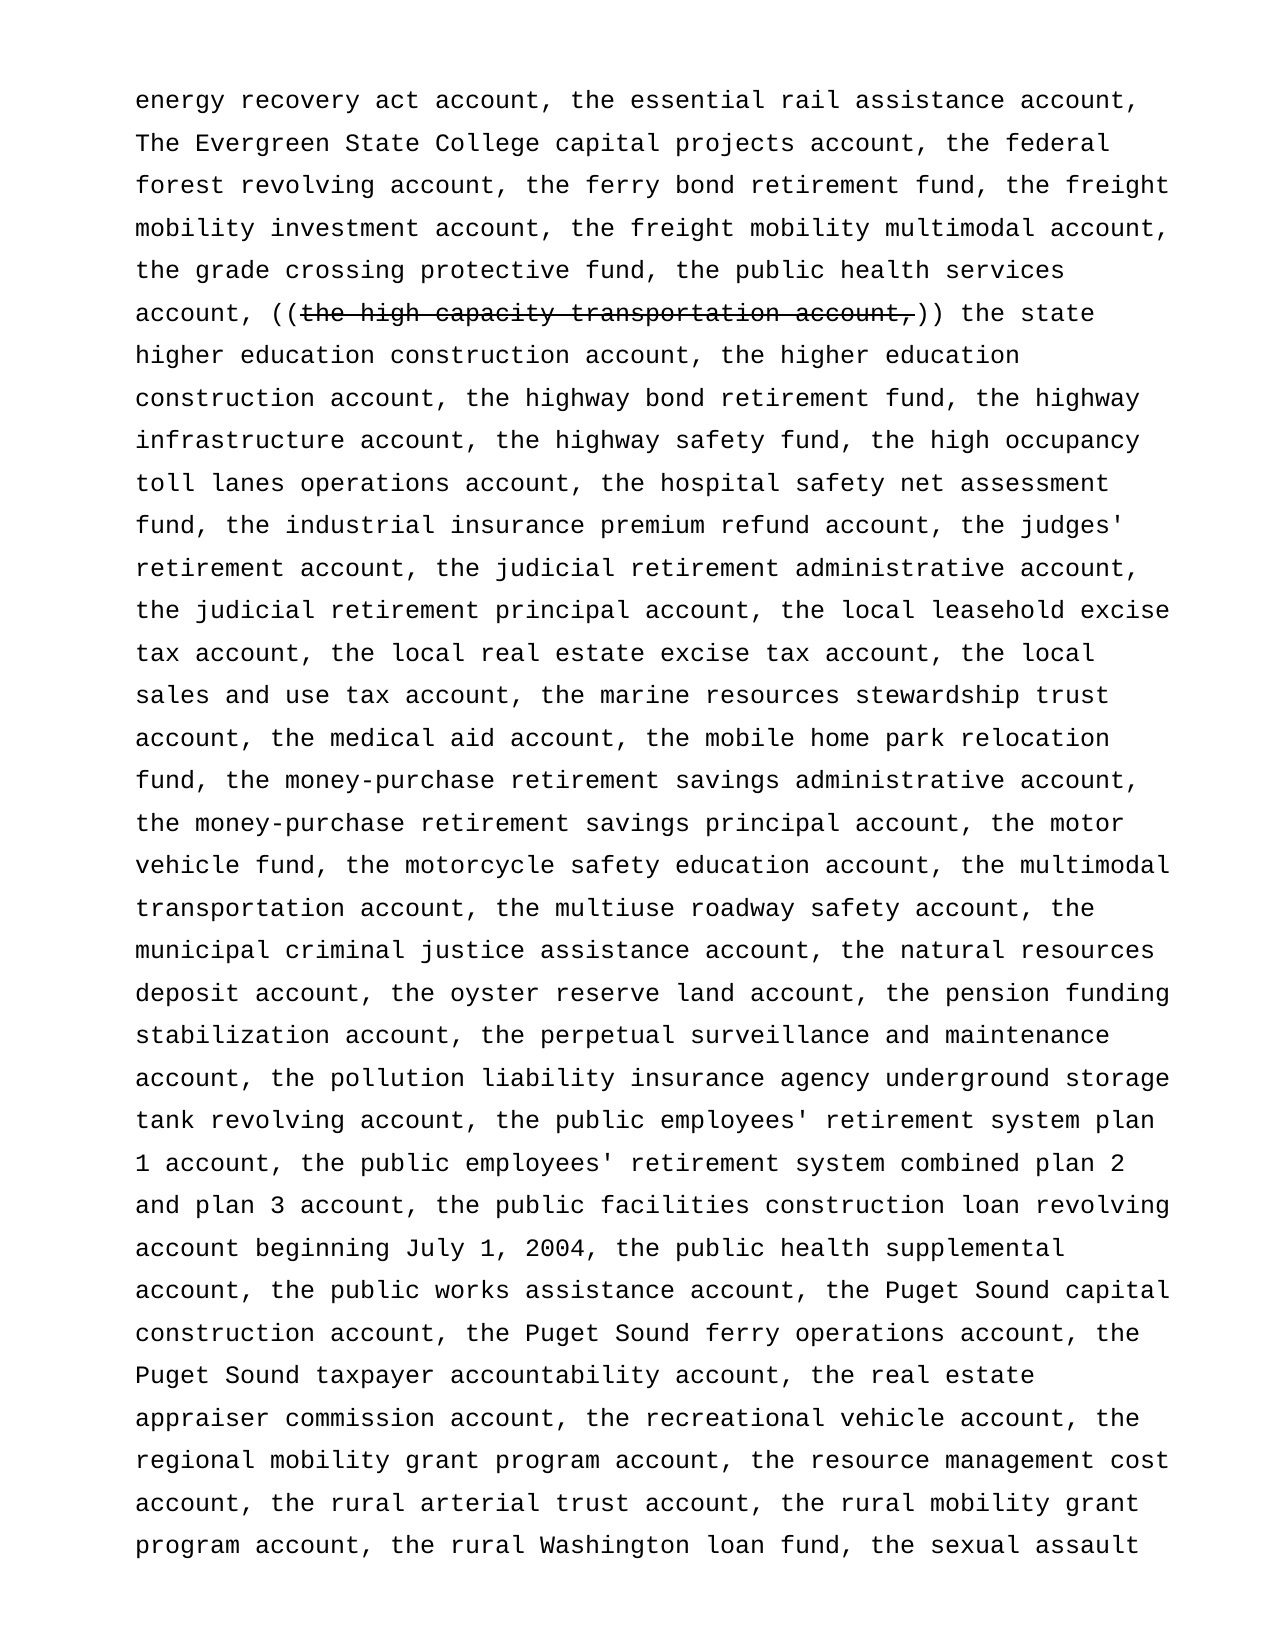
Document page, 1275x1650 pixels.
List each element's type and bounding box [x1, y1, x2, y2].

text [135, 75, 1170, 1562]
